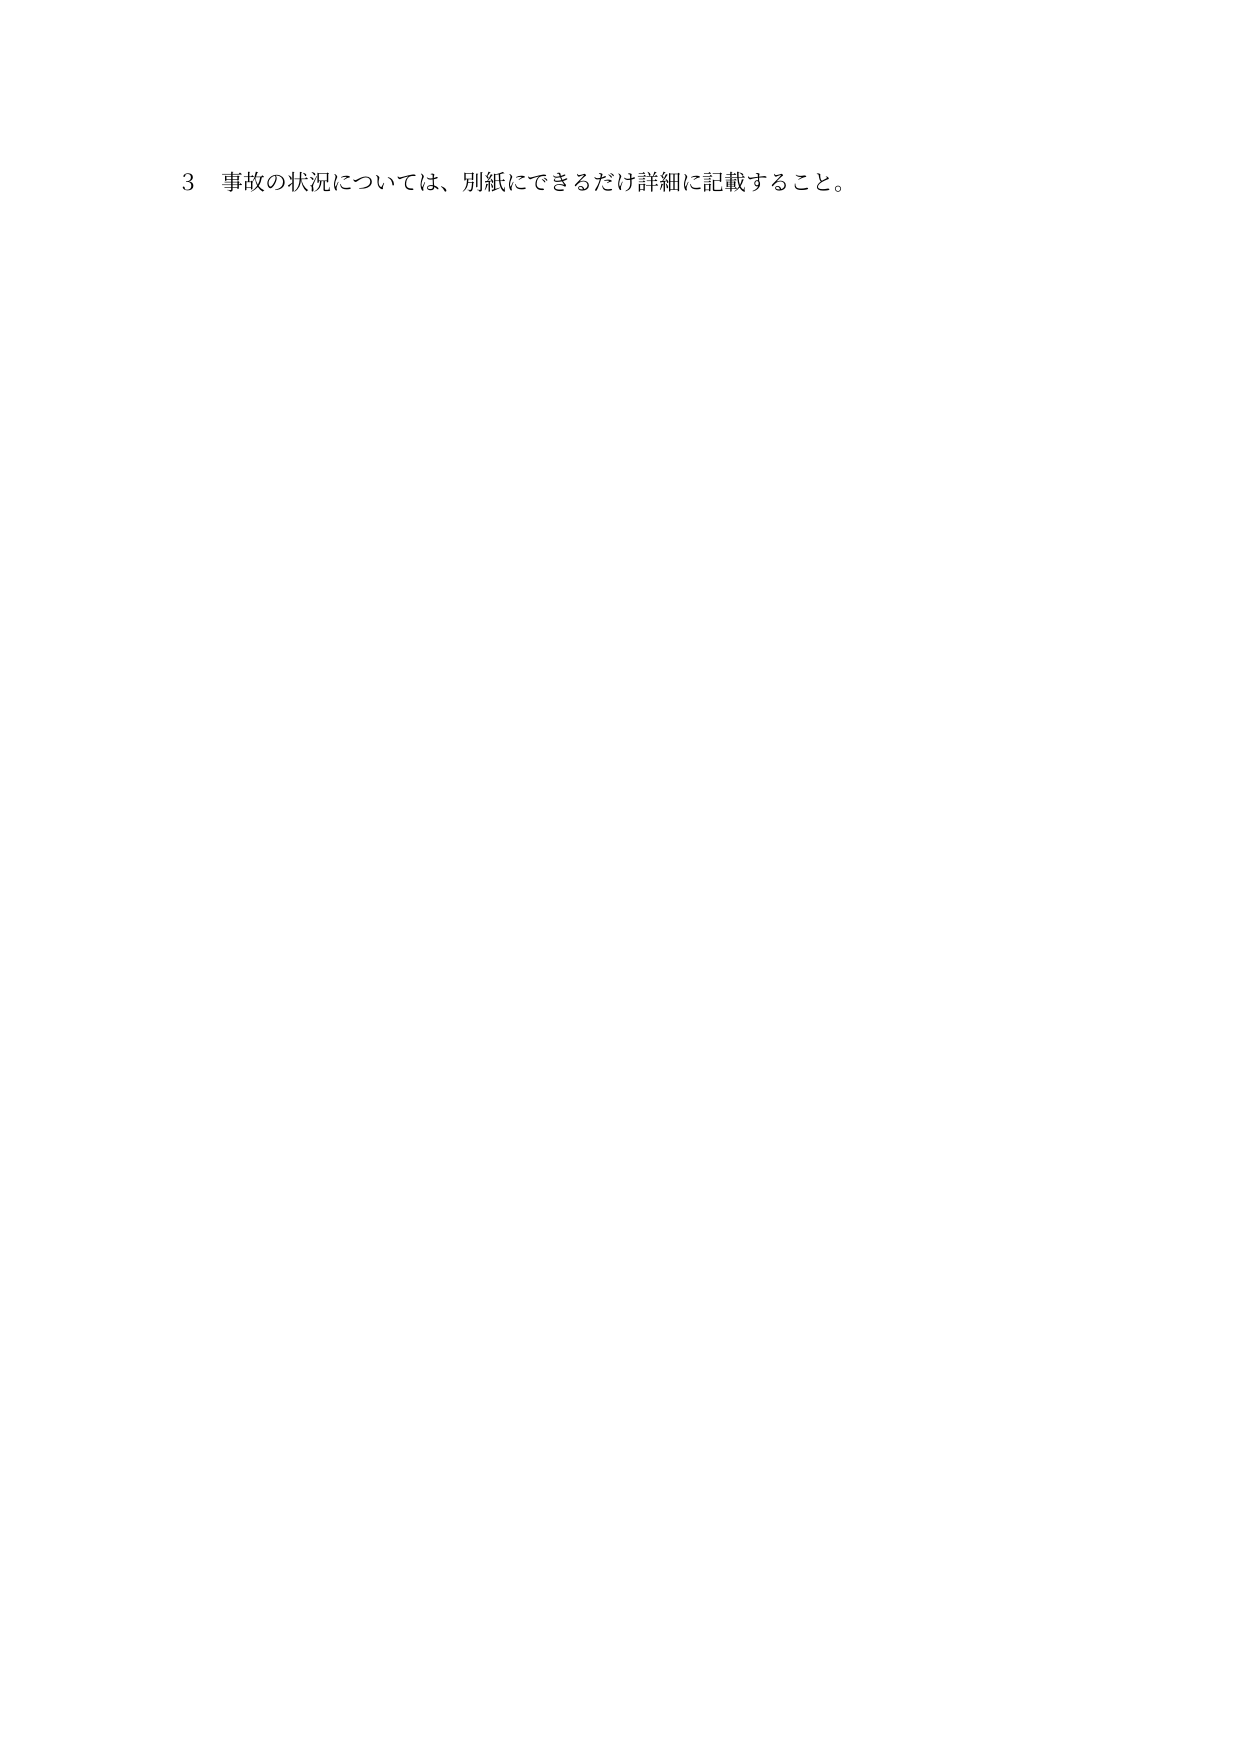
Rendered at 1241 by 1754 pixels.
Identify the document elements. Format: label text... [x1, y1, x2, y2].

text ３ 事故の状況については、別紙にできるだけ詳細に記載すること。 [178, 164, 1128, 198]
